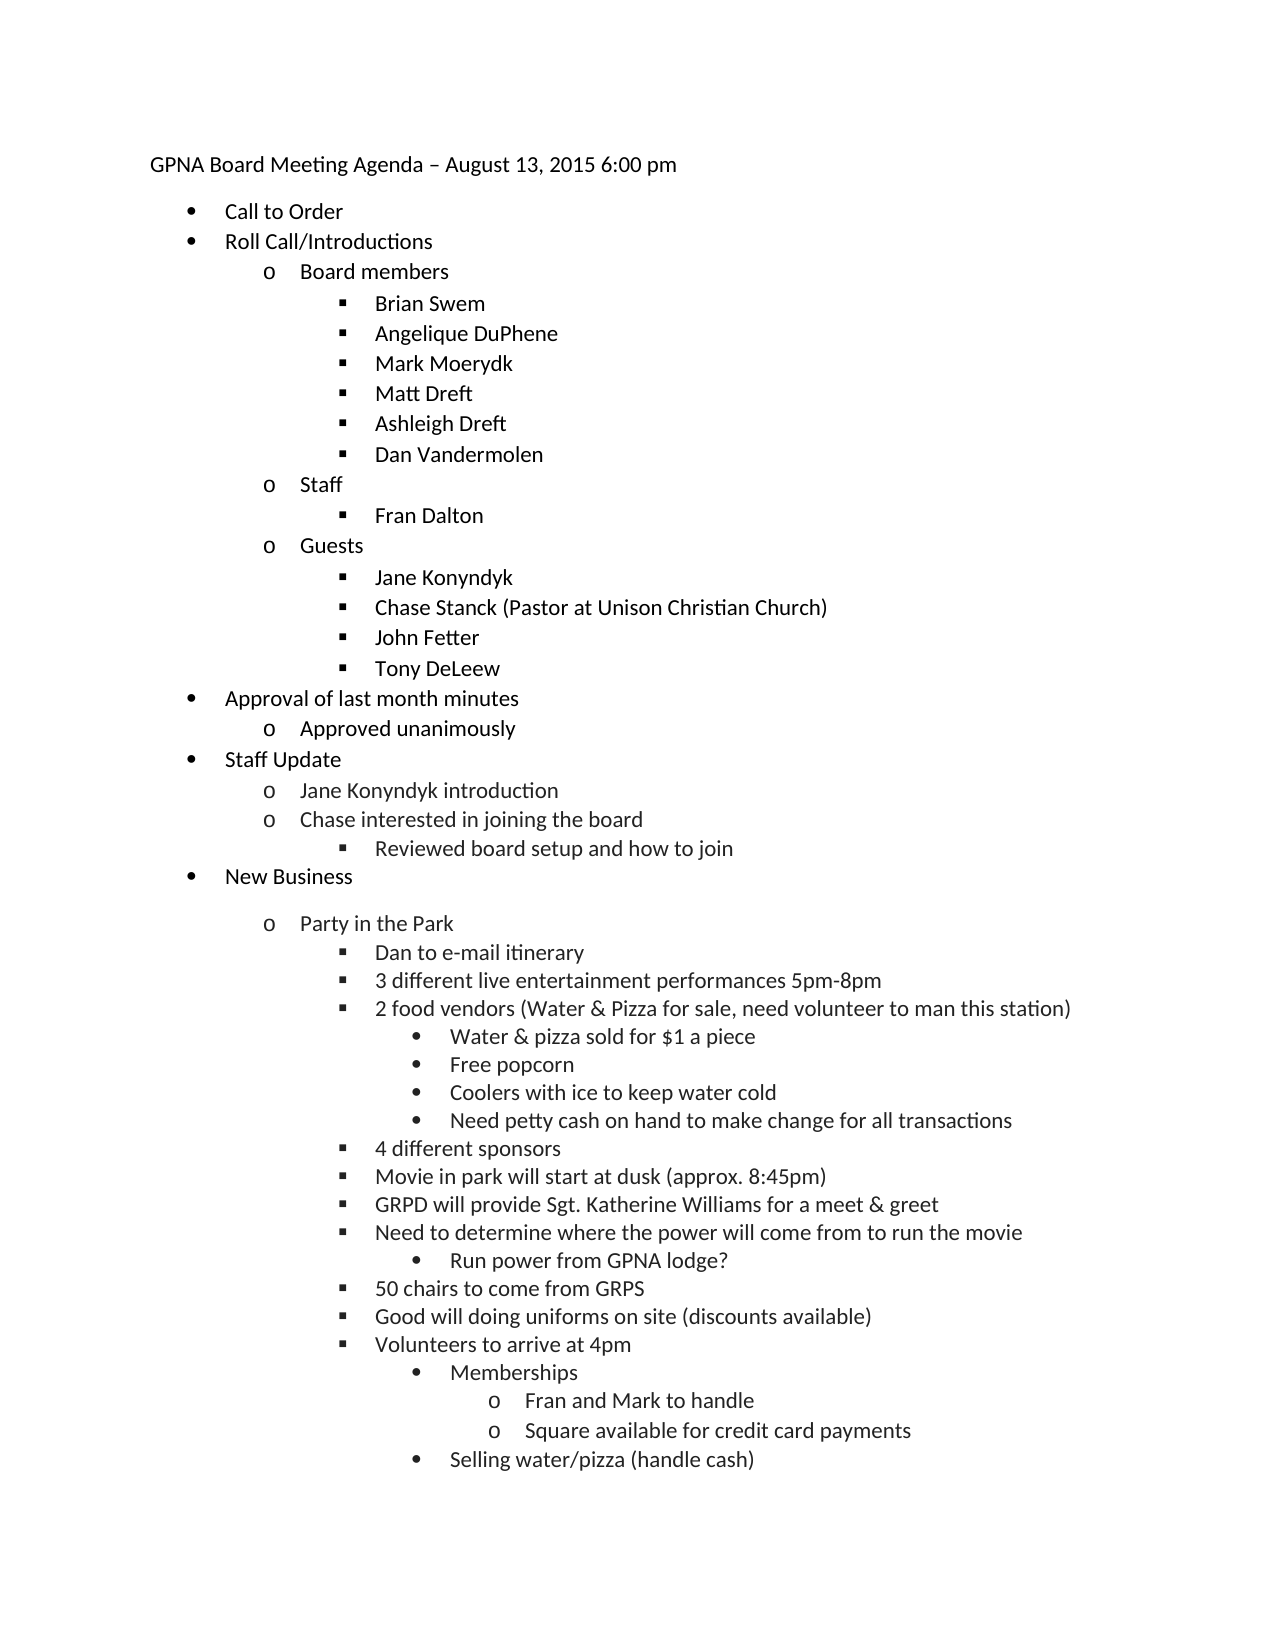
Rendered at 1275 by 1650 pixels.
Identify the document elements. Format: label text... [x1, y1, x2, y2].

list Tony DeLeew [337, 654, 1125, 682]
list Brian Swem [337, 289, 1125, 317]
list Coolers with ice to keep water cold [412, 1078, 1125, 1106]
list Free popcorn [412, 1050, 1125, 1078]
list Jane Konyndyk introduction [262, 776, 1125, 805]
list Need to determine where the power will come from to run the movie [337, 1218, 1125, 1246]
list Roll Call/Introductions [187, 227, 1125, 255]
list 3 different live entertainment performances 5pm-8pm [337, 966, 1125, 994]
list Fran Dalton [337, 501, 1125, 529]
list Board members [262, 257, 1125, 286]
list 2 food vendors (Water & Pizza for sale, need volunteer to man this station) [337, 994, 1125, 1022]
list Square available for credit card payments [487, 1416, 1125, 1445]
list John Fetter [337, 623, 1125, 652]
list Guests [262, 532, 1125, 561]
list 50 chairs to come from GRPS [337, 1274, 1125, 1302]
list Need petty cash on hand to make change for all transactions [412, 1106, 1125, 1134]
list Party in the Park [262, 909, 1125, 938]
list GRPD will provide Sgt. Katherine Williams for a meet & greet [337, 1190, 1125, 1218]
list Selling water/pizza (handle cash) [412, 1445, 1125, 1473]
list Approval of last month minutes [187, 684, 1125, 712]
list Fran and Mark to handle [487, 1387, 1125, 1416]
list Dan Vandermolen [337, 440, 1125, 468]
list Staff Update [187, 746, 1125, 774]
list Reviewed board setup and how to join [337, 834, 1125, 862]
list Memberships [412, 1358, 1125, 1387]
list Water & pizza sold for $1 a piece [412, 1022, 1125, 1050]
list Ashleigh Dreft [337, 409, 1125, 438]
list Volunteers to arrive at 4pm [337, 1331, 1125, 1358]
list Call to Order [187, 197, 1125, 225]
text GPNA Board Meeting Agenda – August 13, 2015 6:00 pm [150, 150, 1125, 178]
list Good will doing uniforms on site (discounts available) [337, 1302, 1125, 1331]
list Chase Stanck (Pastor at Unison Christian Church) [337, 593, 1125, 621]
list Angelique DuPhene [337, 319, 1125, 347]
list Jane Konyndyk [337, 563, 1125, 591]
list Run power from GPNA lodge? [412, 1246, 1125, 1274]
list Approved unanimously [262, 714, 1125, 743]
list Staff [262, 470, 1125, 499]
list Chase interested in joining the board [262, 805, 1125, 834]
list Mark Moerydk [337, 349, 1125, 377]
list 4 different sponsors [337, 1134, 1125, 1162]
list New Business [187, 862, 1125, 890]
list Movie in park will start at dusk (approx. 8:45pm) [337, 1162, 1125, 1190]
list Dan to e-mail itinerary [337, 938, 1125, 966]
list Matt Dreft [337, 379, 1125, 407]
